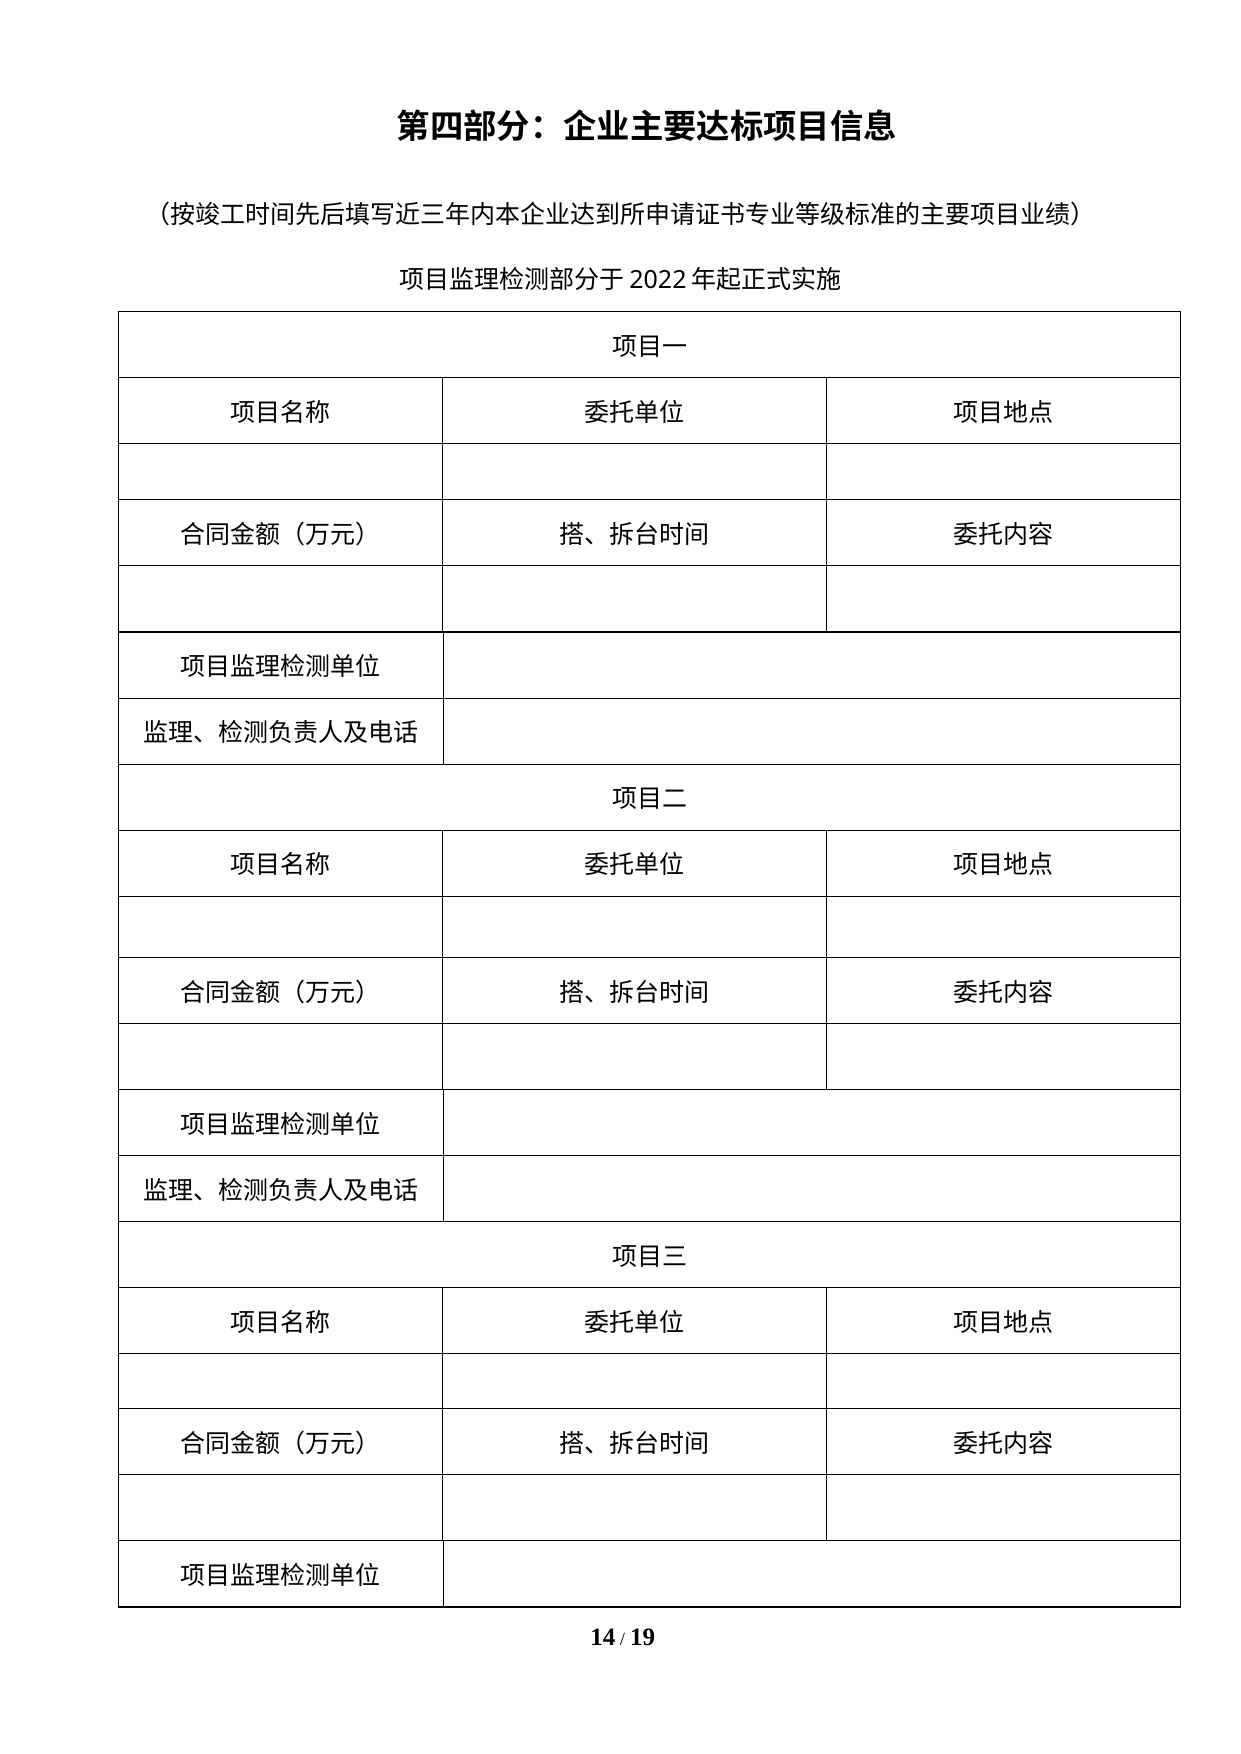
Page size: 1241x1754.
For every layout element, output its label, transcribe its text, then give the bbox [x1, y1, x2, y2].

table_cell [444, 699, 1180, 763]
table_cell [444, 1156, 1180, 1221]
table_cell [827, 1024, 1180, 1089]
table_cell 监理、检测负责人及电话 [119, 1156, 443, 1221]
table_cell [119, 566, 442, 631]
table_cell [827, 1354, 1180, 1408]
table_cell 项目名称 [119, 378, 442, 443]
table_header 项目一 [119, 312, 1180, 377]
table_cell 合同金额（万元） [119, 500, 442, 565]
table_cell [443, 1475, 826, 1540]
table_cell 项目地点 [827, 1288, 1180, 1353]
table_cell [119, 444, 442, 499]
table_cell 项目地点 [827, 831, 1180, 896]
table_cell [119, 897, 442, 957]
table_cell 项目监理检测单位 [119, 1541, 443, 1606]
table_cell 合同金额（万元） [119, 958, 442, 1023]
table_cell [443, 566, 826, 631]
table_cell [119, 1475, 442, 1540]
table_cell [119, 1024, 442, 1089]
table_cell 搭、拆台时间 [443, 958, 826, 1023]
table_cell 监理、检测负责人及电话 [119, 699, 443, 763]
table_cell 委托单位 [443, 378, 826, 443]
table_cell [827, 444, 1180, 499]
table_cell 委托单位 [443, 1288, 826, 1353]
table_cell 委托内容 [827, 958, 1180, 1023]
table_cell [444, 1090, 1180, 1155]
table_cell 项目三 [119, 1222, 1180, 1287]
text 项目监理检测部分于2022年起正式实施 [118, 246, 1122, 311]
table_cell 委托内容 [827, 1409, 1180, 1474]
list 第四部分：企业主要达标项目信息 [171, 91, 1122, 156]
table_cell [827, 897, 1180, 957]
table_cell 项目二 [119, 765, 1180, 829]
table_cell [443, 444, 826, 499]
table_cell 委托单位 [443, 831, 826, 896]
table_cell 项目地点 [827, 378, 1180, 443]
table_cell 搭、拆台时间 [443, 500, 826, 565]
table_cell 搭、拆台时间 [443, 1409, 826, 1474]
table_cell 项目名称 [119, 1288, 442, 1353]
table_cell [827, 1475, 1180, 1540]
table_cell 项目名称 [119, 831, 442, 896]
table_cell [444, 633, 1180, 697]
text （按竣工时间先后填写近三年内本企业达到所申请证书专业等级标准的主要项目业绩） [118, 181, 1122, 246]
table_cell 项目监理检测单位 [119, 1090, 443, 1155]
table_cell [443, 1024, 826, 1089]
table_cell 委托内容 [827, 500, 1180, 565]
table_cell [443, 897, 826, 957]
table_cell [443, 1354, 826, 1408]
table_cell [444, 1541, 1180, 1606]
table_cell [119, 1354, 442, 1408]
table_cell 合同金额（万元） [119, 1409, 442, 1474]
table_cell 项目监理检测单位 [119, 633, 443, 697]
table_cell [827, 566, 1180, 631]
